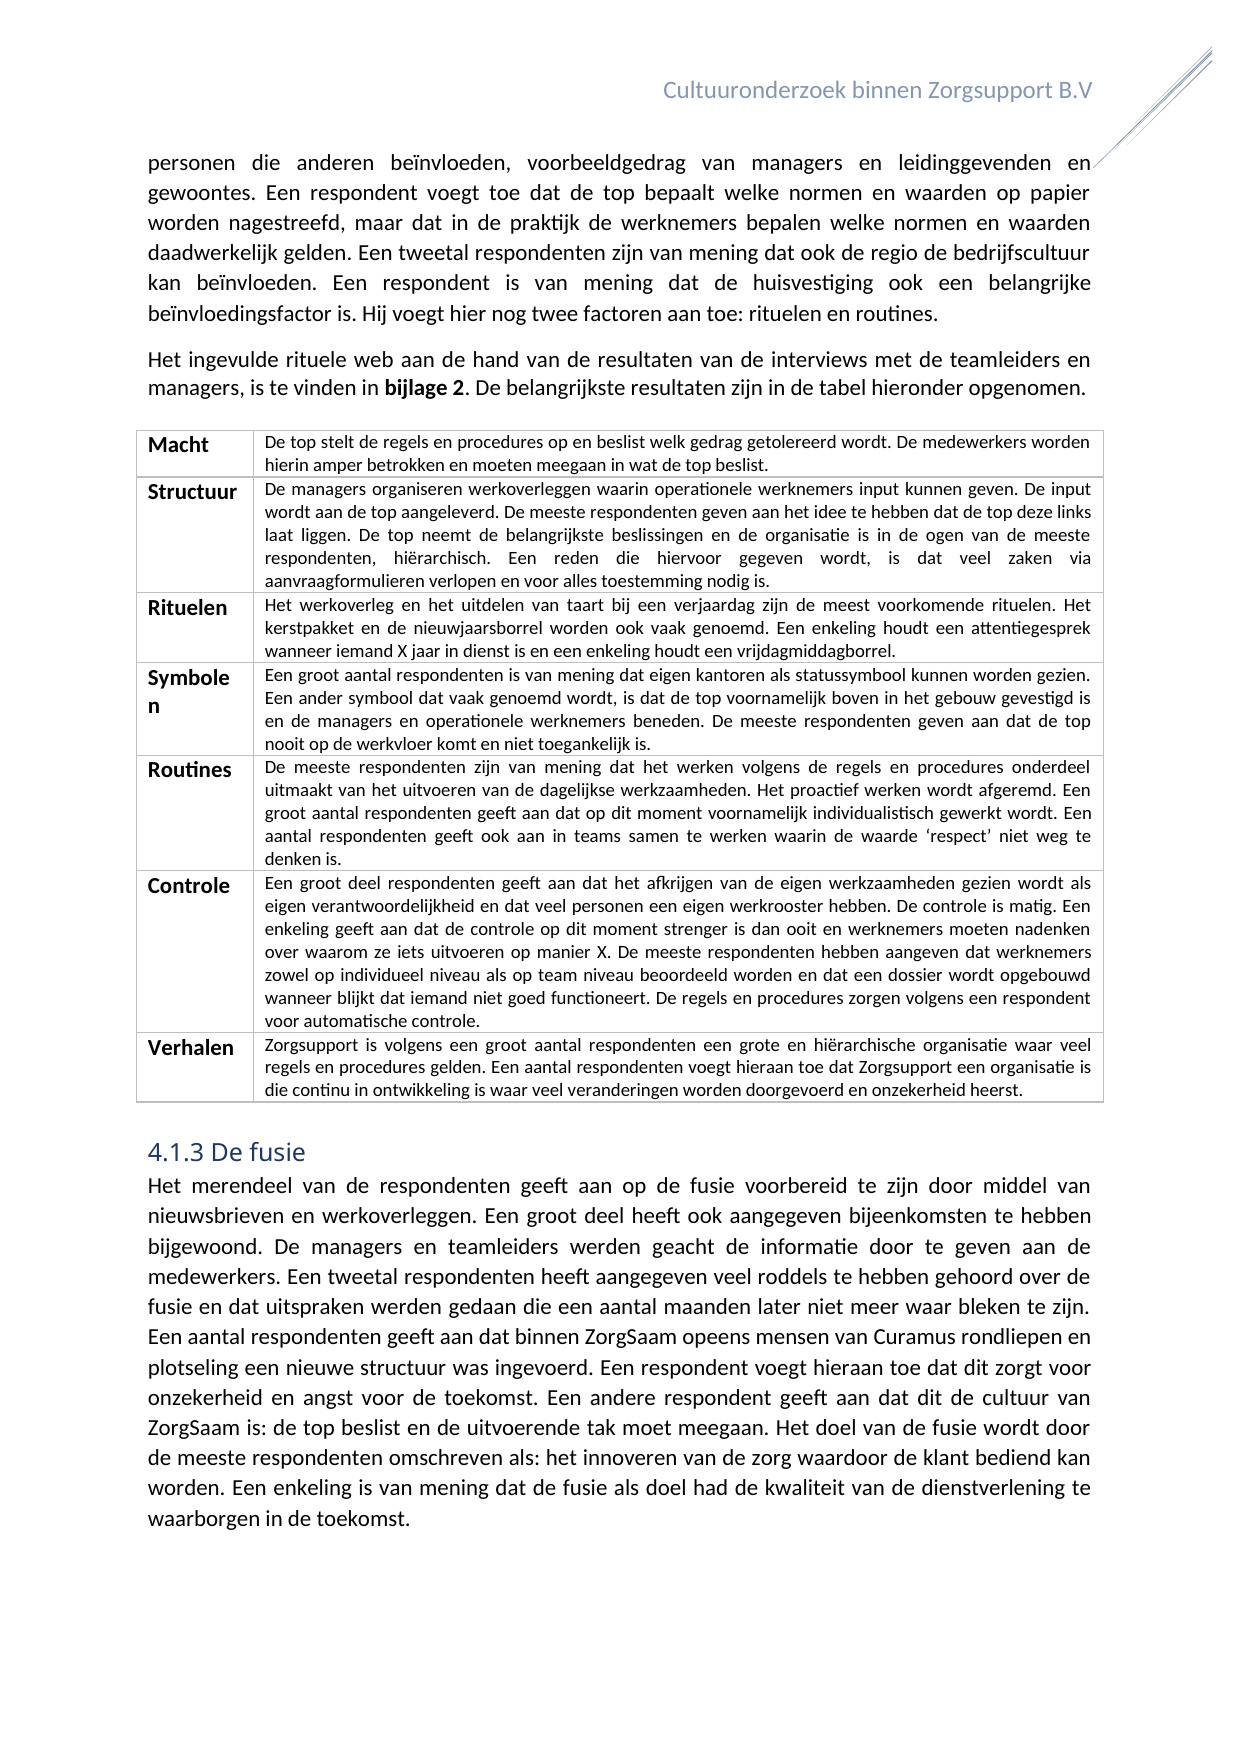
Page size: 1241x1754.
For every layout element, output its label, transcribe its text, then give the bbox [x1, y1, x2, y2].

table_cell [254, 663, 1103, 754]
subtitle 4.1.3 De fusie [148, 1135, 1093, 1169]
text Het merendeel van de respondenten geeft aan op de fusie voorbereid te zijn door middel van nieuwsbrieven en werkoverleggen. Een groot deel heeft ook aangegeven bijeenkomsten te hebben bijgewoond. De managers en teamleiders werden geacht de informatie door te geven aan de medewerkers. Een tweetal respondenten heeft aangegeven veel roddels te hebben gehoord over de fusie en dat uitspraken werden gedaan die een aantal maanden later niet meer waar bleken te zijn. Een aantal respondenten geeft aan dat binnen ZorgSaam opeens mensen van Curamus rondliepen en plotseling een nieuwe structuur was ingevoerd. Een respondent voegt hieraan toe dat dit zorgt voor onzekerheid en angst voor de toekomst. Een andere respondent geeft aan dat dit de cultuur van ZorgSaam is: de top beslist en de uitvoerende tak moet meegaan. Het doel van de fusie wordt door de meeste respondenten omschreven als: het innoveren van de zorg waardoor de klant bediend kan worden. Een enkeling is van mening dat de fusie als doel had de kwaliteit van de dienstverlening te waarborgen in de toekomst. [148, 1171, 1093, 1532]
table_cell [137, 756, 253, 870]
text Het ingevulde rituele web aan de hand van de resultaten van de interviews met de teamleiders en managers, is te vinden in bijlage 2. De belangrijkste resultaten zijn in de tabel hieronder opgenomen. [148, 346, 1093, 402]
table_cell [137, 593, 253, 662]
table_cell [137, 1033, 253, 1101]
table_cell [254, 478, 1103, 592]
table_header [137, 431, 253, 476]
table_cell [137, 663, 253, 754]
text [148, 148, 1093, 327]
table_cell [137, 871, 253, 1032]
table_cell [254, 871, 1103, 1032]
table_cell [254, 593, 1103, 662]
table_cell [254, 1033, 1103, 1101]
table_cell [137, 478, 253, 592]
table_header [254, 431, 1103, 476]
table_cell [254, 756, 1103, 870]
